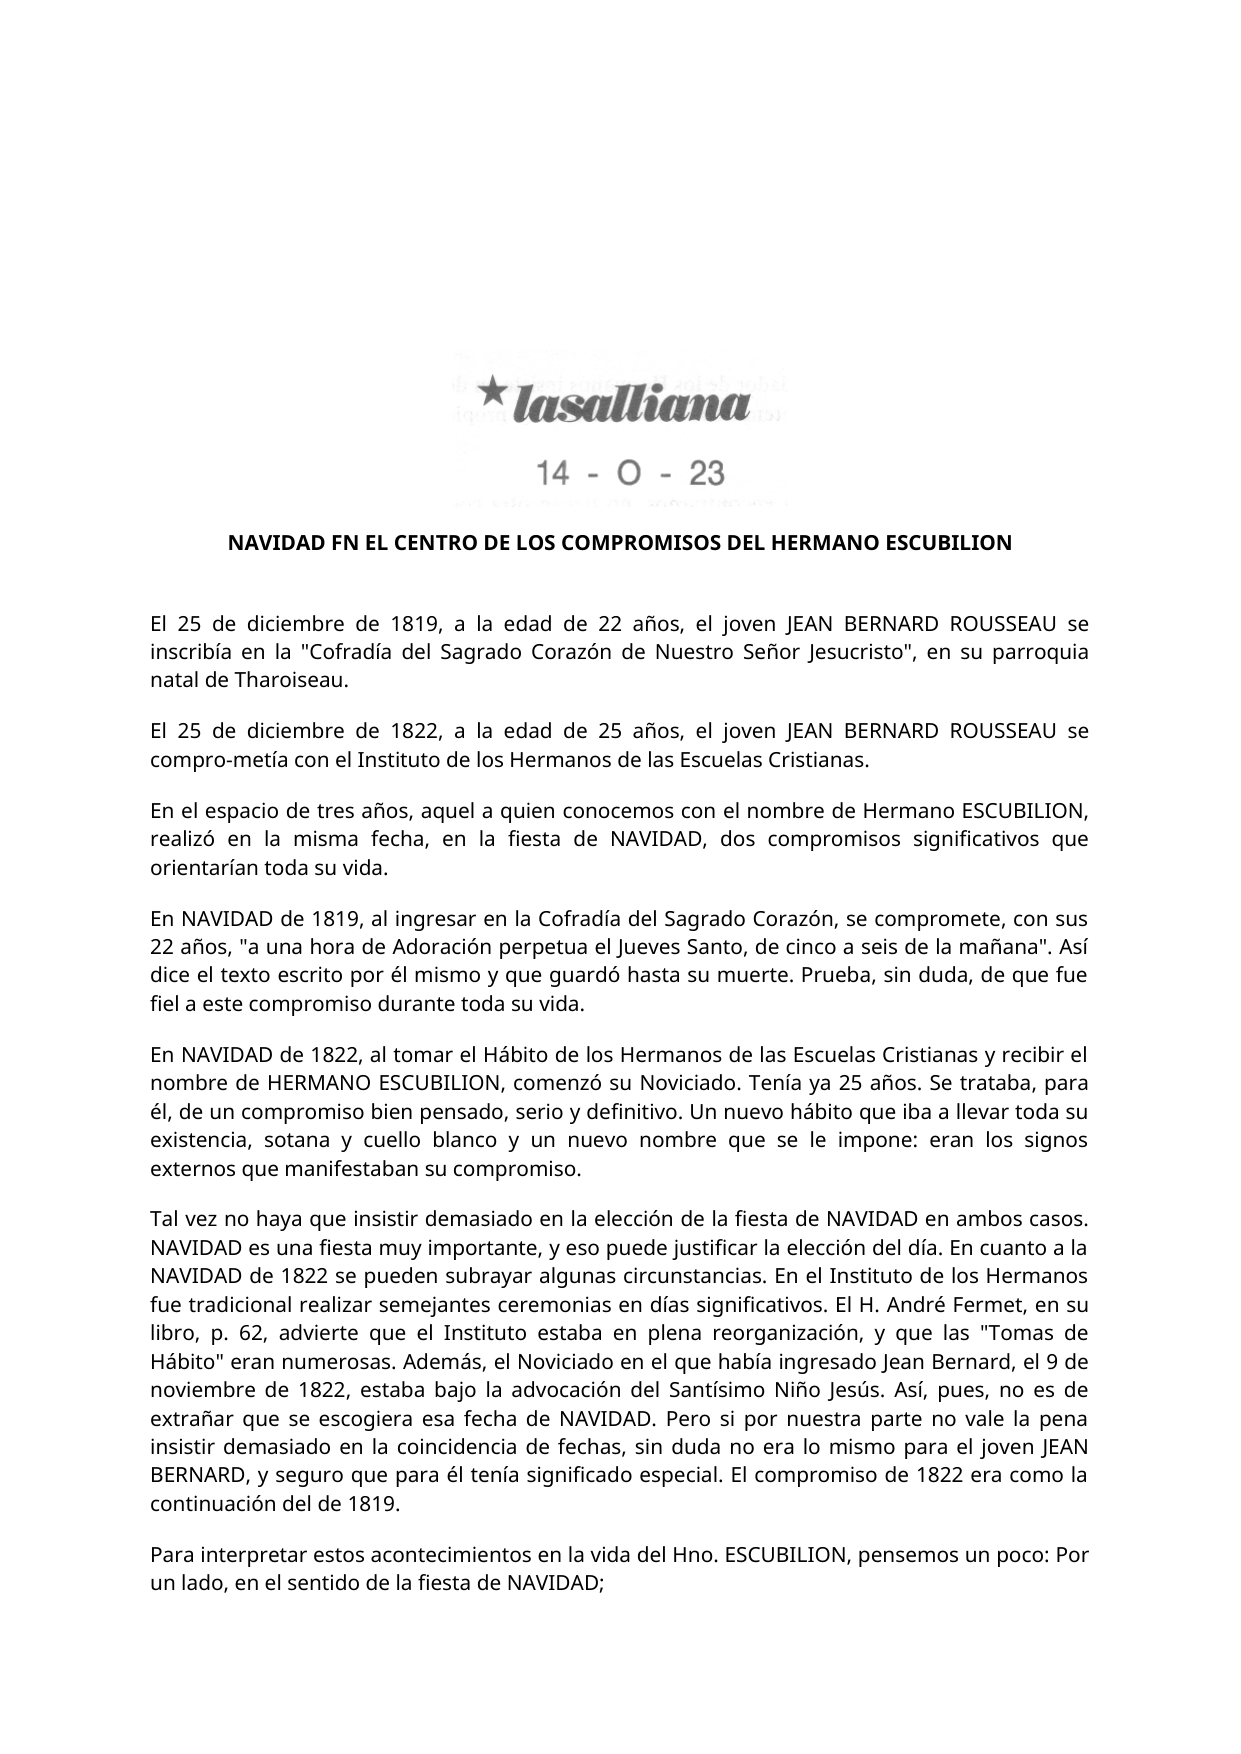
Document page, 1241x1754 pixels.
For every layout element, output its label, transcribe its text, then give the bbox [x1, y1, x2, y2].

text En el espacio de tres años, aquel a quien conocemos con el nombre de Hermano ESCUBILION, realizó en la misma fecha, en la fiesta de NAVIDAD, dos compromisos significativos que orientarían toda su vida. [150, 796, 1090, 881]
text En NAVIDAD de 1819, al ingresar en la Cofradía del Sagrado Corazón, se compromete, con sus 22 años, "a una hora de Adoración perpetua el Jueves Santo, de cinco a seis de la mañana". Así dice el texto escrito por él mismo y que guardó hasta su muerte. Prueba, sin duda, de que fue fiel a este compromiso durante toda su vida. [150, 904, 1090, 1017]
text Para interpretar estos acontecimientos en la vida del Hno. ESCUBILION, pensemos un poco: Por un lado, en el sentido de la fiesta de NAVIDAD; [150, 1540, 1090, 1597]
text En NAVIDAD de 1822, al tomar el Hábito de los Hermanos de las Escuelas Cristianas y recibir el nombre de HERMANO ESCUBILION, comenzó su Noviciado. Tenía ya 25 años. Se trataba, para él, de un compromiso bien pensado, serio y definitivo. Un nuevo hábito que iba a llevar toda su existencia, sotana y cuello blanco y un nuevo nombre que se le impone: eran los signos externos que manifestaban su compromiso. [150, 1040, 1090, 1182]
text NAVIDAD FN EL CENTRO DE LOS COMPROMISOS DEL HERMANO ESCUBILION [150, 528, 1090, 556]
text El 25 de diciembre de 1822, a la edad de 25 años, el joven JEAN BERNARD ROUSSEAU se compro-metía con el Instituto de los Hermanos de las Escuelas Cristianas. [150, 716, 1090, 773]
picture [452, 349, 788, 507]
text El 25 de diciembre de 1819, a la edad de 22 años, el joven JEAN BERNARD ROUSSEAU se inscribía en la "Cofradía del Sagrado Corazón de Nuestro Señor Jesucristo", en su parroquia natal de Tharoiseau. [150, 609, 1090, 694]
text Tal vez no haya que insistir demasiado en la elección de la fiesta de NAVIDAD en ambos casos. NAVIDAD es una fiesta muy importante, y eso puede justificar la elección del día. En cuanto a la NAVIDAD de 1822 se pueden subrayar algunas circunstancias. En el Instituto de los Hermanos fue tradicional realizar semejantes ceremonias en días significativos. El H. André Fermet, en su libro, p. 62, advierte que el Instituto estaba en plena reorganización, y que las "Tomas de Hábito" eran numerosas. Además, el Noviciado en el que había ingresado Jean Bernard, el 9 de noviembre de 1822, estaba bajo la advocación del Santísimo Niño Jesús. Así, pues, no es de extrañar que se escogiera esa fecha de NAVIDAD. Pero si por nuestra parte no vale la pena insistir demasiado en la coincidencia de fechas, sin duda no era lo mismo para el joven JEAN BERNARD, y seguro que para él tenía significado especial. El compromiso de 1822 era como la continuación del de 1819. [150, 1204, 1090, 1517]
